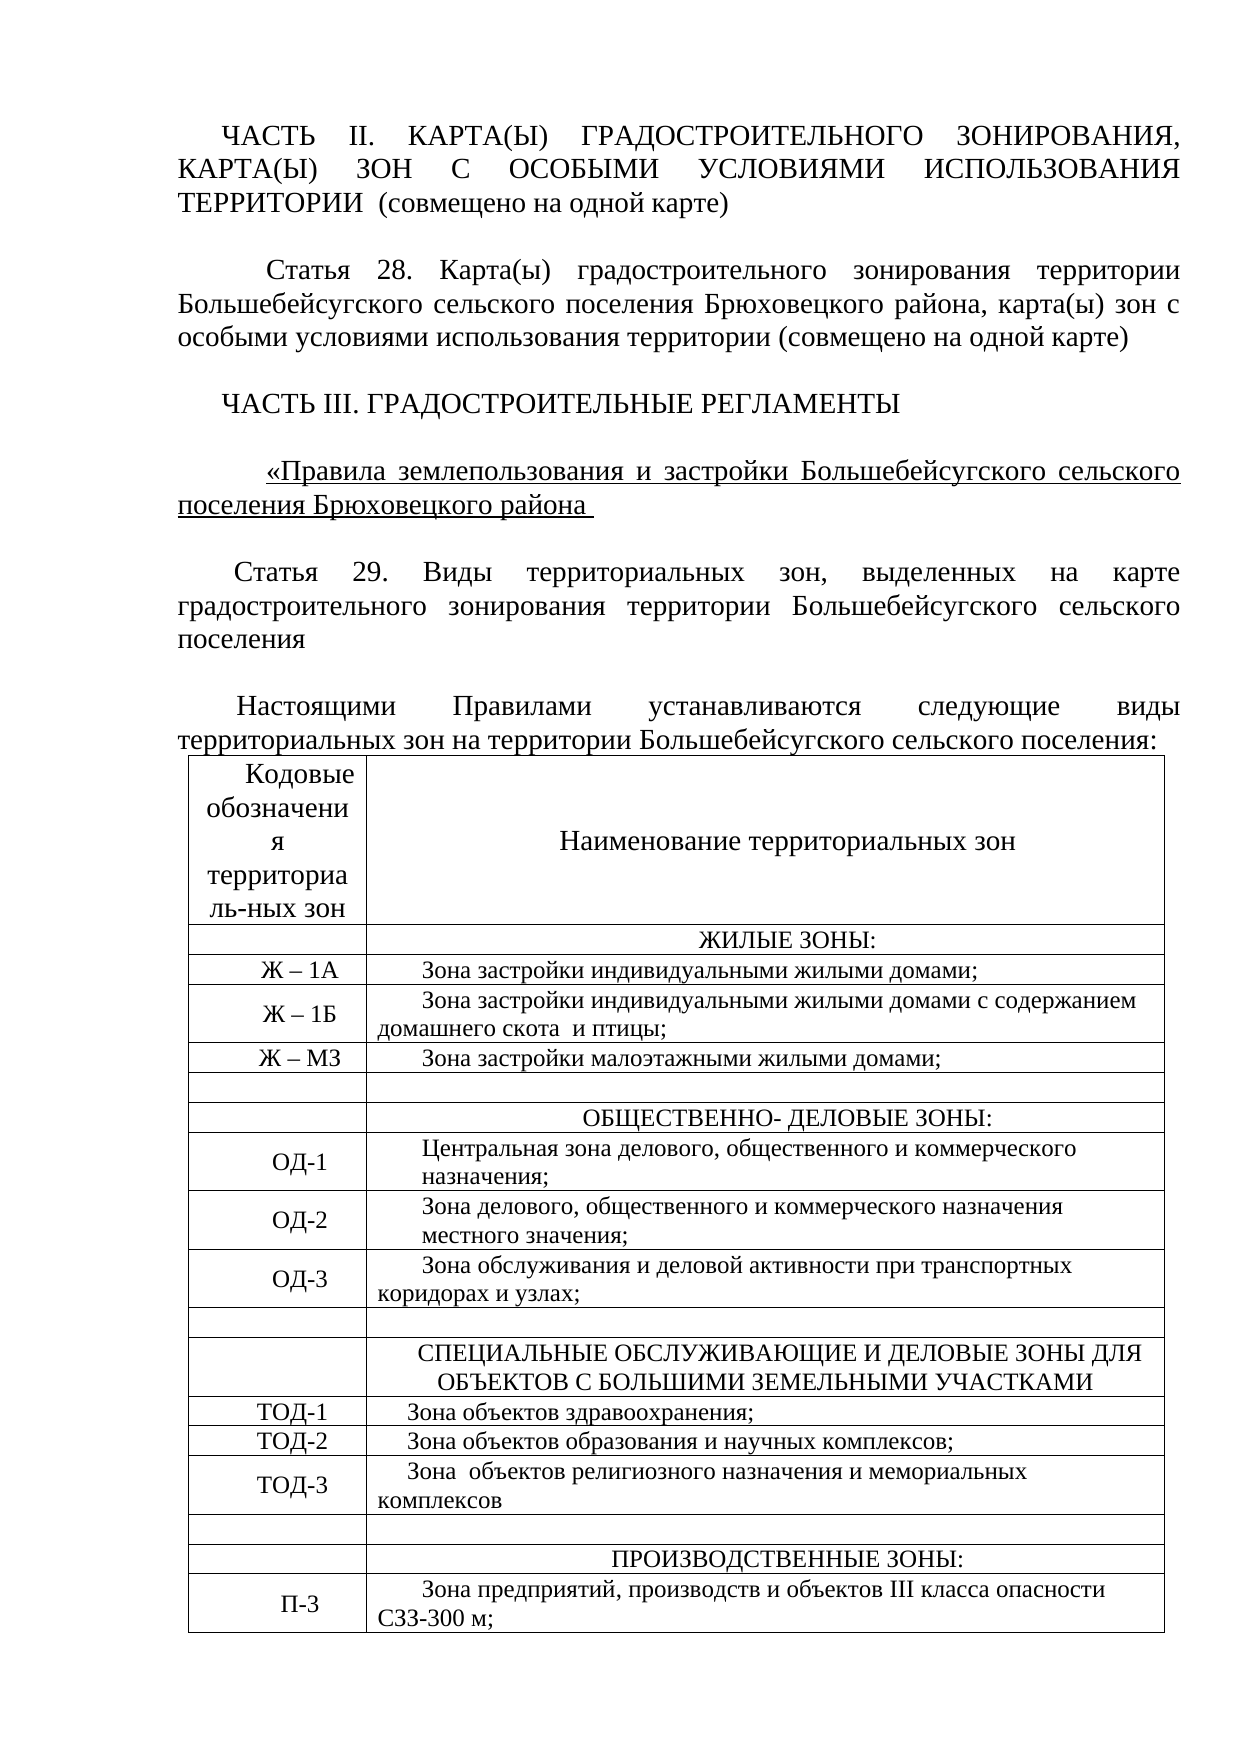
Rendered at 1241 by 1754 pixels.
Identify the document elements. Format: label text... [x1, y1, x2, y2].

table_cell СПЕЦИАЛЬНЫЕ ОБСЛУЖИВАЮЩИЕ И ДЕЛОВЫЕ ЗОНЫ ДЛЯ ОБЪЕКТОВ С БОЛЬШИМИ ЗЕМЕЛЬНЫМИ УЧАСТКАМИ [367, 1338, 1164, 1396]
table_cell ОД-3 [189, 1250, 366, 1307]
table_cell [189, 1545, 366, 1573]
table_cell ТОД-3 [189, 1456, 366, 1514]
table_cell Зона застройки индивидуальными жилыми домами; [367, 955, 1164, 984]
text ЧАСТЬ II. КАРТА(Ы) ГРАДОСТРОИТЕЛЬНОГО ЗОНИРОВАНИЯ, КАРТА(Ы) ЗОН С ОСОБЫМИ УСЛОВИЯМИ ИСПОЛЬЗОВАНИЯ ТЕРРИТОРИИ (совмещено на одной карте) [177, 118, 1181, 219]
table_cell Зона объектов образования и научных комплексов; [367, 1426, 1164, 1455]
table_cell П-3 [189, 1574, 366, 1632]
table_header Наименование территориальных зон [367, 756, 1164, 924]
table_cell Жилые зоны: [367, 925, 1164, 954]
text Статья 28. Карта(ы) градостроительного зонирования территории Большебейсугского сельского поселения Брюховецкого района, карта(ы) зон с особыми условиями использования территории (совмещено на одной карте) [177, 252, 1181, 353]
table_cell Зона делового, общественного и коммерческого назначения местного значения; [367, 1191, 1164, 1249]
table_cell [367, 1073, 1164, 1102]
table_header Кодовые обозначения территориаль-ных зон [189, 756, 366, 924]
table_cell Зона застройки малоэтажными жилыми домами; [367, 1043, 1164, 1072]
text «Правила землепользования и застройки Большебейсугского сельского поселения Брюховецкого района [177, 453, 1181, 521]
table_cell [189, 1515, 366, 1543]
table_cell Производственные зоны: [367, 1545, 1164, 1573]
text Настоящими Правилами устанавливаются следующие виды территориальных зон на территории Большебейсугского сельского поселения: [177, 688, 1181, 755]
table_cell Зона объектов здравоохранения; [367, 1397, 1164, 1425]
table_cell [189, 1338, 366, 1396]
table_cell [367, 1308, 1164, 1337]
table_cell Центральная зона делового, общественного и коммерческого назначения; [367, 1133, 1164, 1190]
table_cell Зона обслуживания и деловой активности при транспортных коридорах и узлах; [367, 1250, 1164, 1307]
table_cell Зона предприятий, производств и объектов III класса опасности СЗЗ-; [367, 1574, 1164, 1632]
table_cell [189, 925, 366, 954]
table_cell [367, 1515, 1164, 1543]
text Статья 29. Виды территориальных зон, выделенных на карте градостроительного зонирования территории Большебейсугского сельского поселения [177, 554, 1181, 655]
table_cell Ж – 1А [189, 955, 366, 984]
table_cell Зона застройки индивидуальными жилыми домами с содержанием домашнего скота и птицы; [367, 985, 1164, 1042]
table_cell Ж – 1Б [189, 985, 366, 1042]
table_cell ТОД-1 [189, 1397, 366, 1425]
table_cell [189, 1308, 366, 1337]
table_cell Ж – МЗ [189, 1043, 366, 1072]
table_cell ОД-2 [189, 1191, 366, 1249]
table_cell ОД-1 [189, 1133, 366, 1190]
table_cell Зона объектов религиозного назначения и мемориальных комплексов [367, 1456, 1164, 1514]
table_cell ОБЩЕСТВЕННО- ДЕЛОВЫЕ ЗОНЫ: [367, 1103, 1164, 1132]
table_cell [189, 1073, 366, 1102]
table_cell [189, 1103, 366, 1132]
table_cell ТОД-2 [189, 1426, 366, 1455]
text ЧАСТЬ III. ГРАДОСТРОИТЕЛЬНЫЕ РЕГЛАМЕНТЫ [177, 386, 1181, 420]
